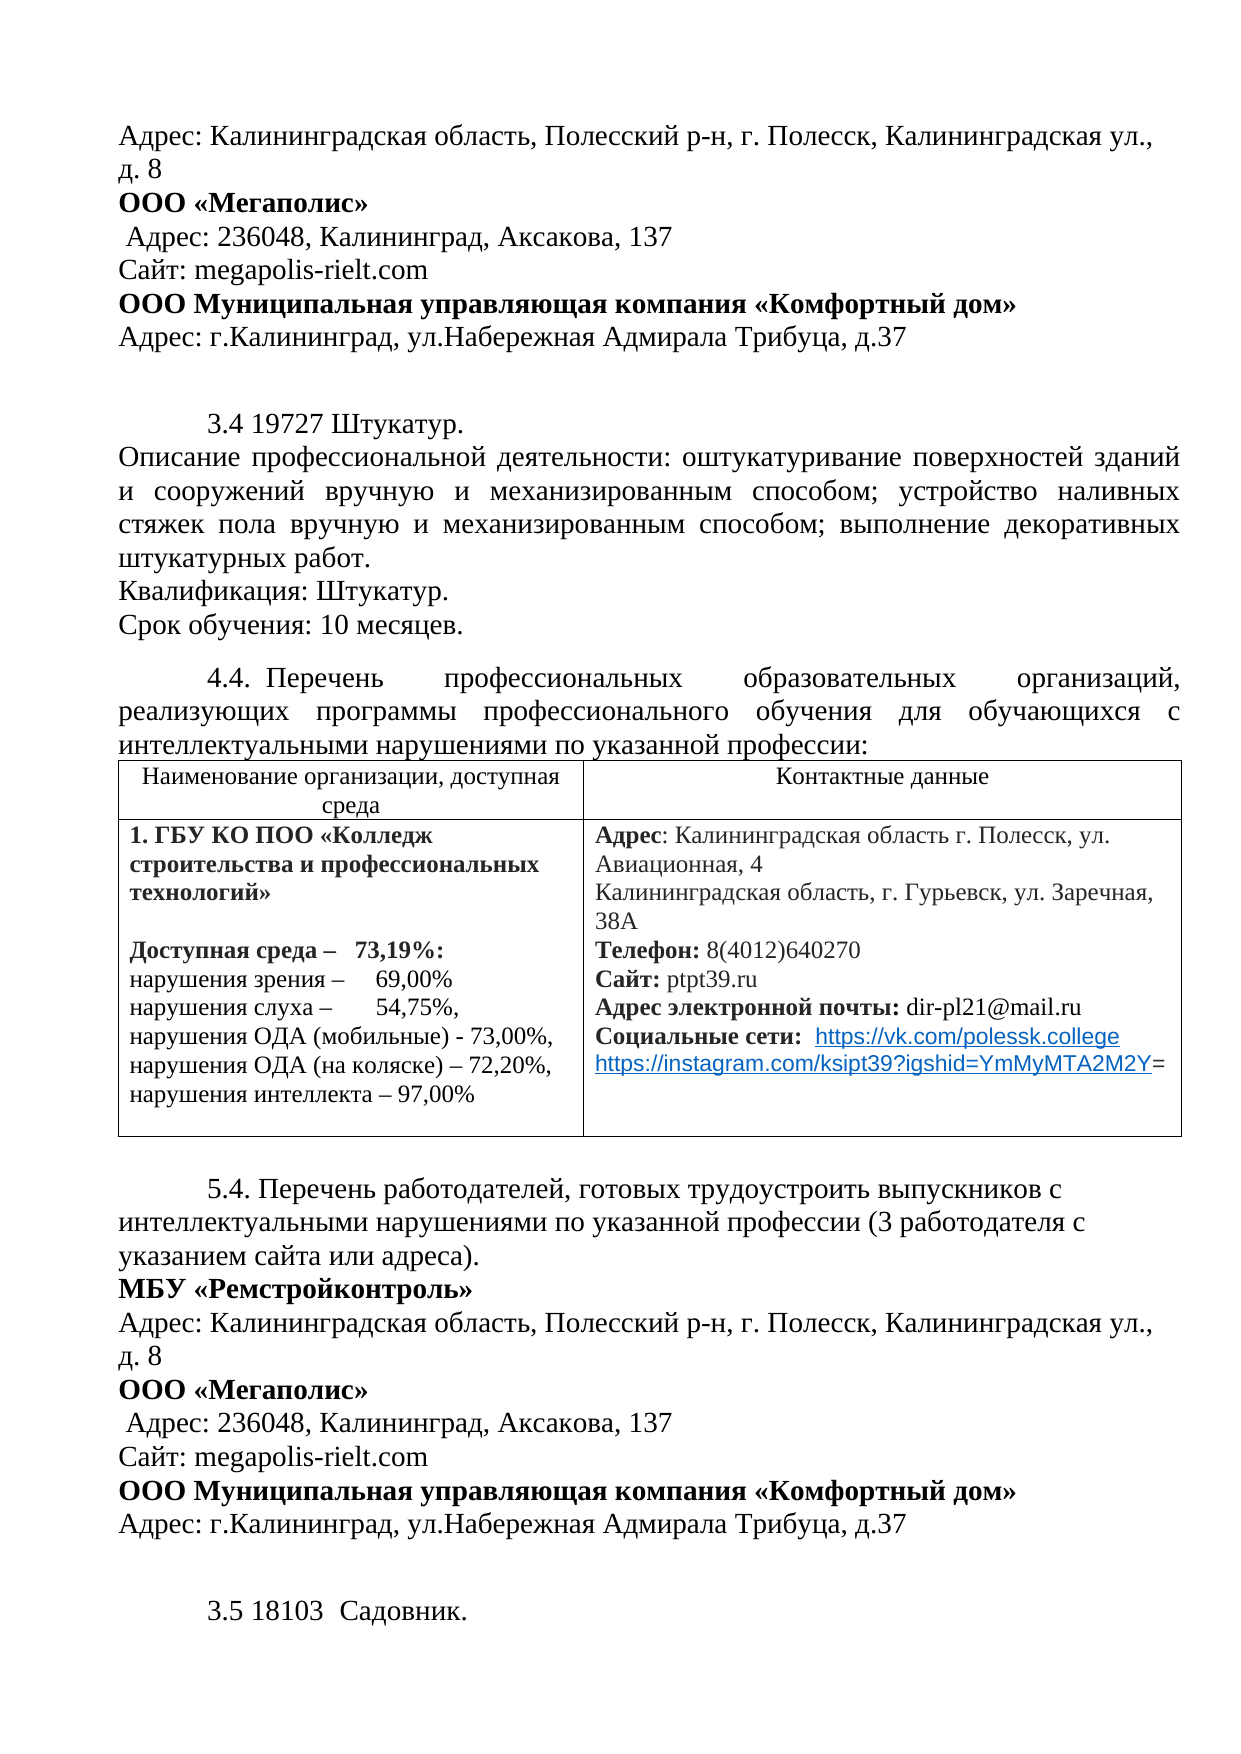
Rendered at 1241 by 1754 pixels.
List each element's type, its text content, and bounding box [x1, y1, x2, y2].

text Адрес: 236048, Калининград, Аксакова, 137 [118, 1406, 1181, 1439]
text 4.4. Перечень профессиональных образовательных организаций, реализующих программы профессионального обучения для обучающихся с интеллектуальными нарушениями по указанной профессии: [118, 660, 1181, 760]
text Адрес: г.Калининград, ул.Набережная Адмирала Трибуца, д.37 [118, 1506, 1181, 1540]
text МБУ «Ремстройконтроль» [118, 1271, 1181, 1305]
text Описание профессиональной деятельности: оштукатуривание поверхностей зданий и сооружений вручную и механизированным способом; устройство наливных стяжек пола вручную и механизированным способом; выполнение декоративных штукатурных работ. [118, 439, 1181, 573]
table_cell 1. ГБУ КО ПОО «Колледж строительства и профессиональных технологий» Доступная среда – 73,19%: нарушения зрения – 69,00% нарушения слуха – 54,75%, нарушения ОДА (мобильные) - 73,00%, нарушения ОДА (на коляске) – 72,20%, нарушения интеллекта – 97,00% [119, 820, 583, 1136]
text ООО «Мегаполис» [118, 185, 1181, 219]
text Адрес: г.Калининград, ул.Набережная Адмирала Трибуца, д.37 [118, 319, 1181, 353]
table_header Контактные данные [584, 761, 1181, 819]
text ООО «Мегаполис» [118, 1372, 1181, 1406]
table_cell Адрес: Калининградская область г. Полесск, ул. Авиационная, 4 Калининградская область, г. Гурьевск, ул. Заречная, 38А Телефон: 8(4012)640270 Сайт: ptpt39.ru Адрес электронной почты: dir-pl21@mail.ru Социальные сети: https://vk.com/polessk.college https://instagram.com/ksipt39?igshid=YmMyMTA2M2Y= [584, 820, 1181, 1136]
text ООО Муниципальная управляющая компания «Комфортный дом» [118, 286, 1181, 319]
text Срок обучения: 10 месяцев. [118, 607, 1181, 641]
text 3.4 19727 Штукатур. [118, 406, 1181, 439]
text Адрес: Калининградская область, Полесский р-н, г. Полесск, Калининградская ул., д. 8 [118, 118, 1181, 185]
text 3.5 18103 Садовник. [118, 1593, 1181, 1626]
table_header Наименование организации, доступная среда [119, 761, 583, 819]
text Квалификация: Штукатур. [118, 573, 1181, 607]
text ООО Муниципальная управляющая компания «Комфортный дом» [118, 1473, 1181, 1506]
text Сайт: megapolis-rielt.com [118, 1439, 1181, 1473]
text Адрес: 236048, Калининград, Аксакова, 137 [118, 219, 1181, 252]
text Сайт: megapolis-rielt.com [118, 252, 1181, 286]
list 5.4. Перечень работодателей, готовых трудоустроить выпускников с интеллектуальными нарушениями по указанной профессии (3 работодателя с указанием сайта или адреса). [118, 1171, 1181, 1271]
text Адрес: Калининградская область, Полесский р-н, г. Полесск, Калининградская ул., д. 8 [118, 1305, 1181, 1372]
